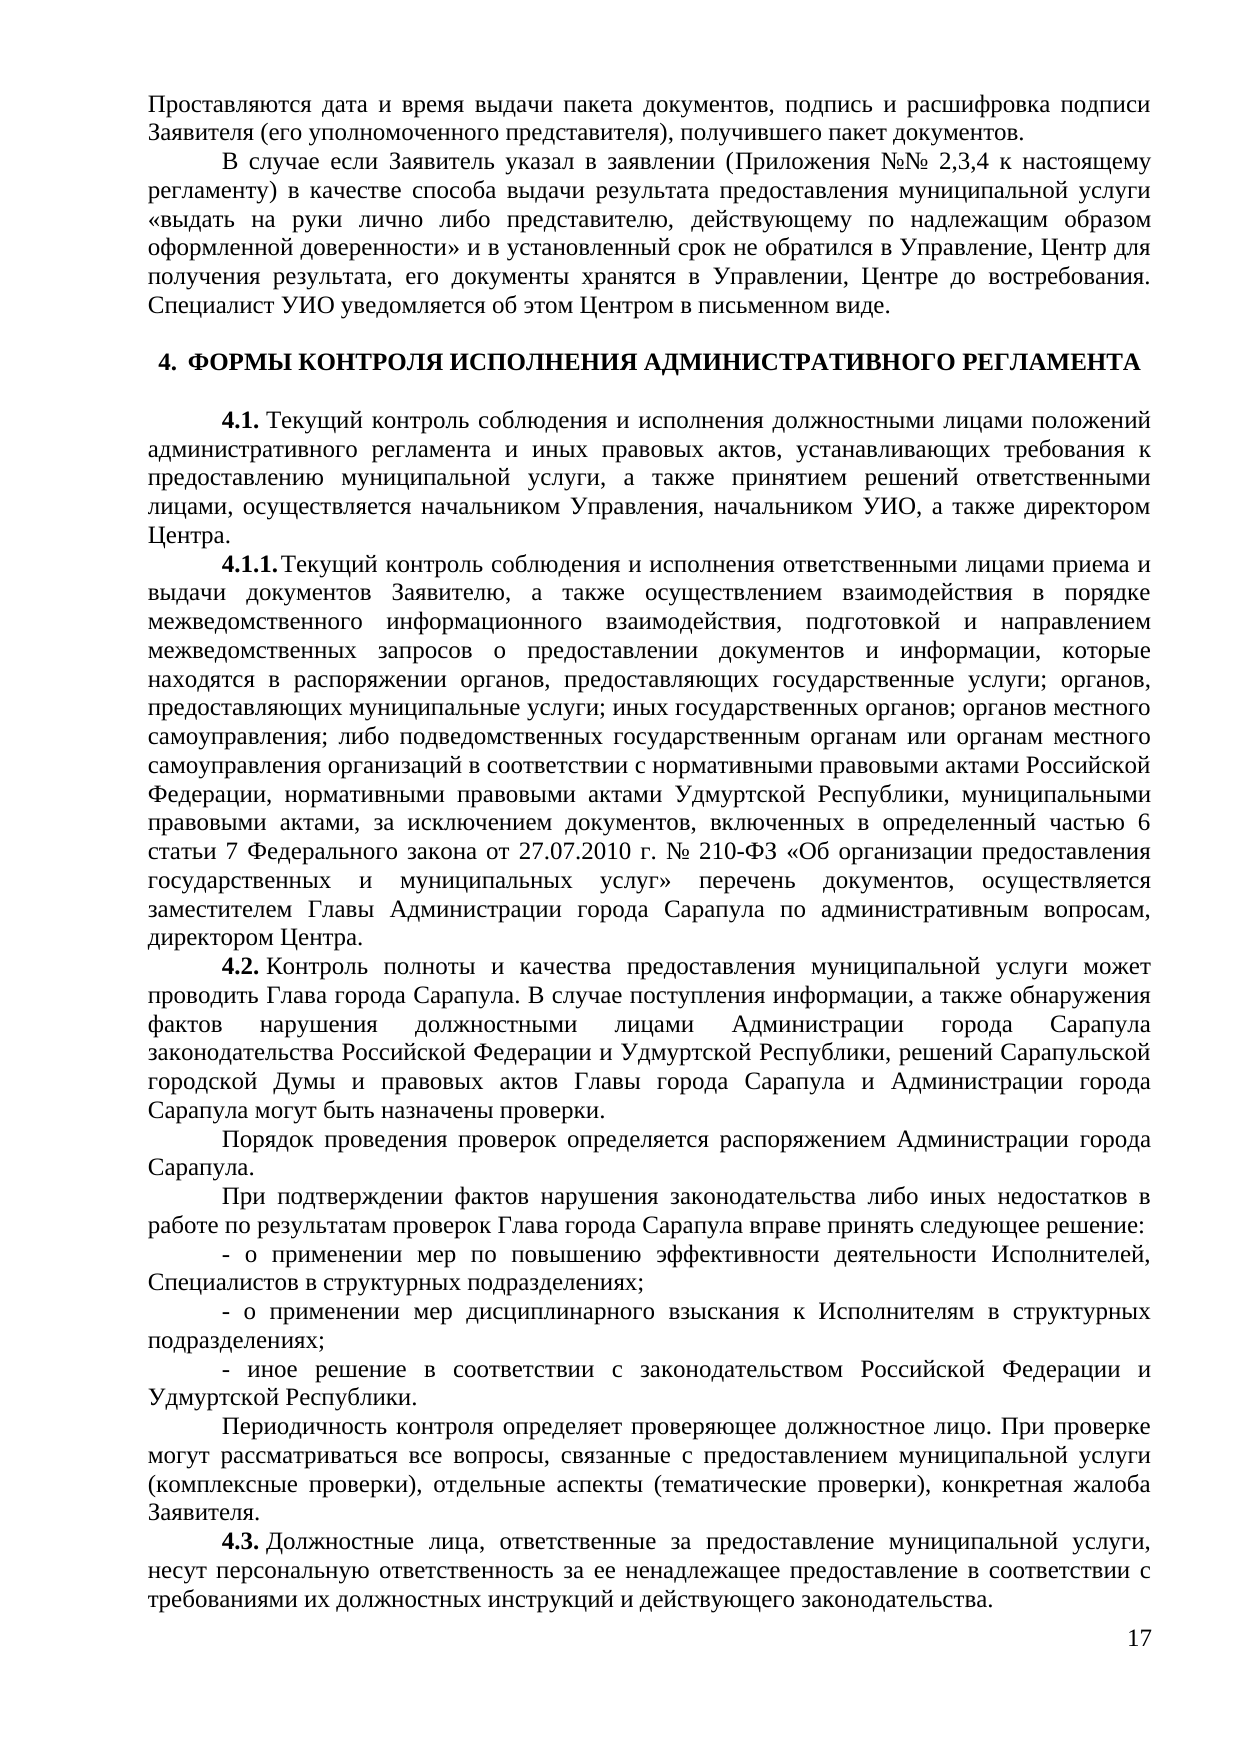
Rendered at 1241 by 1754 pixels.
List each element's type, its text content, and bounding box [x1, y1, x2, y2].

text - иное решение в соответствии с законодательством Российской Федерации и Удмуртской Республики. [148, 1354, 1152, 1411]
text Порядок проведения проверок определяется распоряжением Администрации города Сарапула. [148, 1124, 1152, 1181]
list Контроль полноты и качества предоставления муниципальной услуги может проводить Глава города Сарапула. В случае поступления информации, а также обнаружения фактов нарушения должностными лицами Администрации города Сарапула законодательства Российской Федерации и Удмуртской Республики, решений Сарапульской городской Думы и правовых актов Главы города Сарапула и Администрации города Сарапула могут быть назначены проверки. [148, 951, 1152, 1124]
text - о применении мер дисциплинарного взыскания к Исполнителям в структурных подразделениях; [148, 1296, 1152, 1354]
text Периодичность контроля определяет проверяющее должностное лицо. При проверке могут рассматриваться все вопросы, связанные с предоставлением муниципальной услуги (комплексные проверки), отдельные аспекты (тематические проверки), конкретная жалоба Заявителя. [148, 1411, 1152, 1526]
text - о применении мер по повышению эффективности деятельности Исполнителей, Специалистов в структурных подразделениях; [148, 1239, 1152, 1296]
list ФОРМЫ КОНТРОЛЯ ИСПОЛНЕНИЯ АДМИНИСТРАТИВНОГО РЕГЛАМЕНТА [148, 347, 1152, 376]
text При подтверждении фактов нарушения законодательства либо иных недостатков в работе по результатам проверок Глава города Сарапула вправе принять следующее решение: [148, 1181, 1152, 1239]
text 4.3. Должностные лица, ответственные за предоставление муниципальной услуги, несут персональную ответственность за ее ненадлежащее предоставление в соответствии с требованиями их должностных инструкций и действующего законодательства. [148, 1526, 1152, 1612]
text Проставляются дата и время выдачи пакета документов, подпись и расшифровка подписи Заявителя (его уполномоченного представителя), получившего пакет документов. [148, 89, 1152, 146]
text В случае если Заявитель указал в заявлении (Приложения №№ 2,3,4 к настоящему регламенту) в качестве способа выдачи результата предоставления муниципальной услуги «выдать на руки лично либо представителю, действующему по надлежащим образом оформленной доверенности» и в установленный срок не обратился в Управление, Центр для получения результата, его документы хранятся в Управлении, Центре до востребования. Специалист УИО уведомляется об этом Центром в письменном виде. [148, 146, 1152, 319]
list Текущий контроль соблюдения и исполнения должностными лицами положений административного регламента и иных правовых актов, устанавливающих требования к предоставлению муниципальной услуги, а также принятием решений ответственными лицами, осуществляется начальником Управления, начальником УИО, а также директором Центра. [148, 405, 1152, 549]
list Текущий контроль соблюдения и исполнения ответственными лицами приема и выдачи документов Заявителю, а также осуществлением взаимодействия в порядке межведомственного информационного взаимодействия, подготовкой и направлением межведомственных запросов о предоставлении документов и информации, которые находятся в распоряжении органов, предоставляющих государственные услуги; органов, предоставляющих муниципальные услуги; иных государственных органов; органов местного самоуправления; либо подведомственных государственным органам или органам местного самоуправления организаций в соответствии с нормативными правовыми актами Российской Федерации, нормативными правовыми актами Удмуртской Республики, муниципальными правовыми актами, за исключением документов, включенных в определенный частью 6 статьи 7 Федерального закона от 27.07.2010 г. № 210-ФЗ «Об организации предоставления государственных и муниципальных услуг» перечень документов, осуществляется заместителем Главы Администрации города Сарапула по административным вопросам, директором Центра. [148, 549, 1152, 951]
